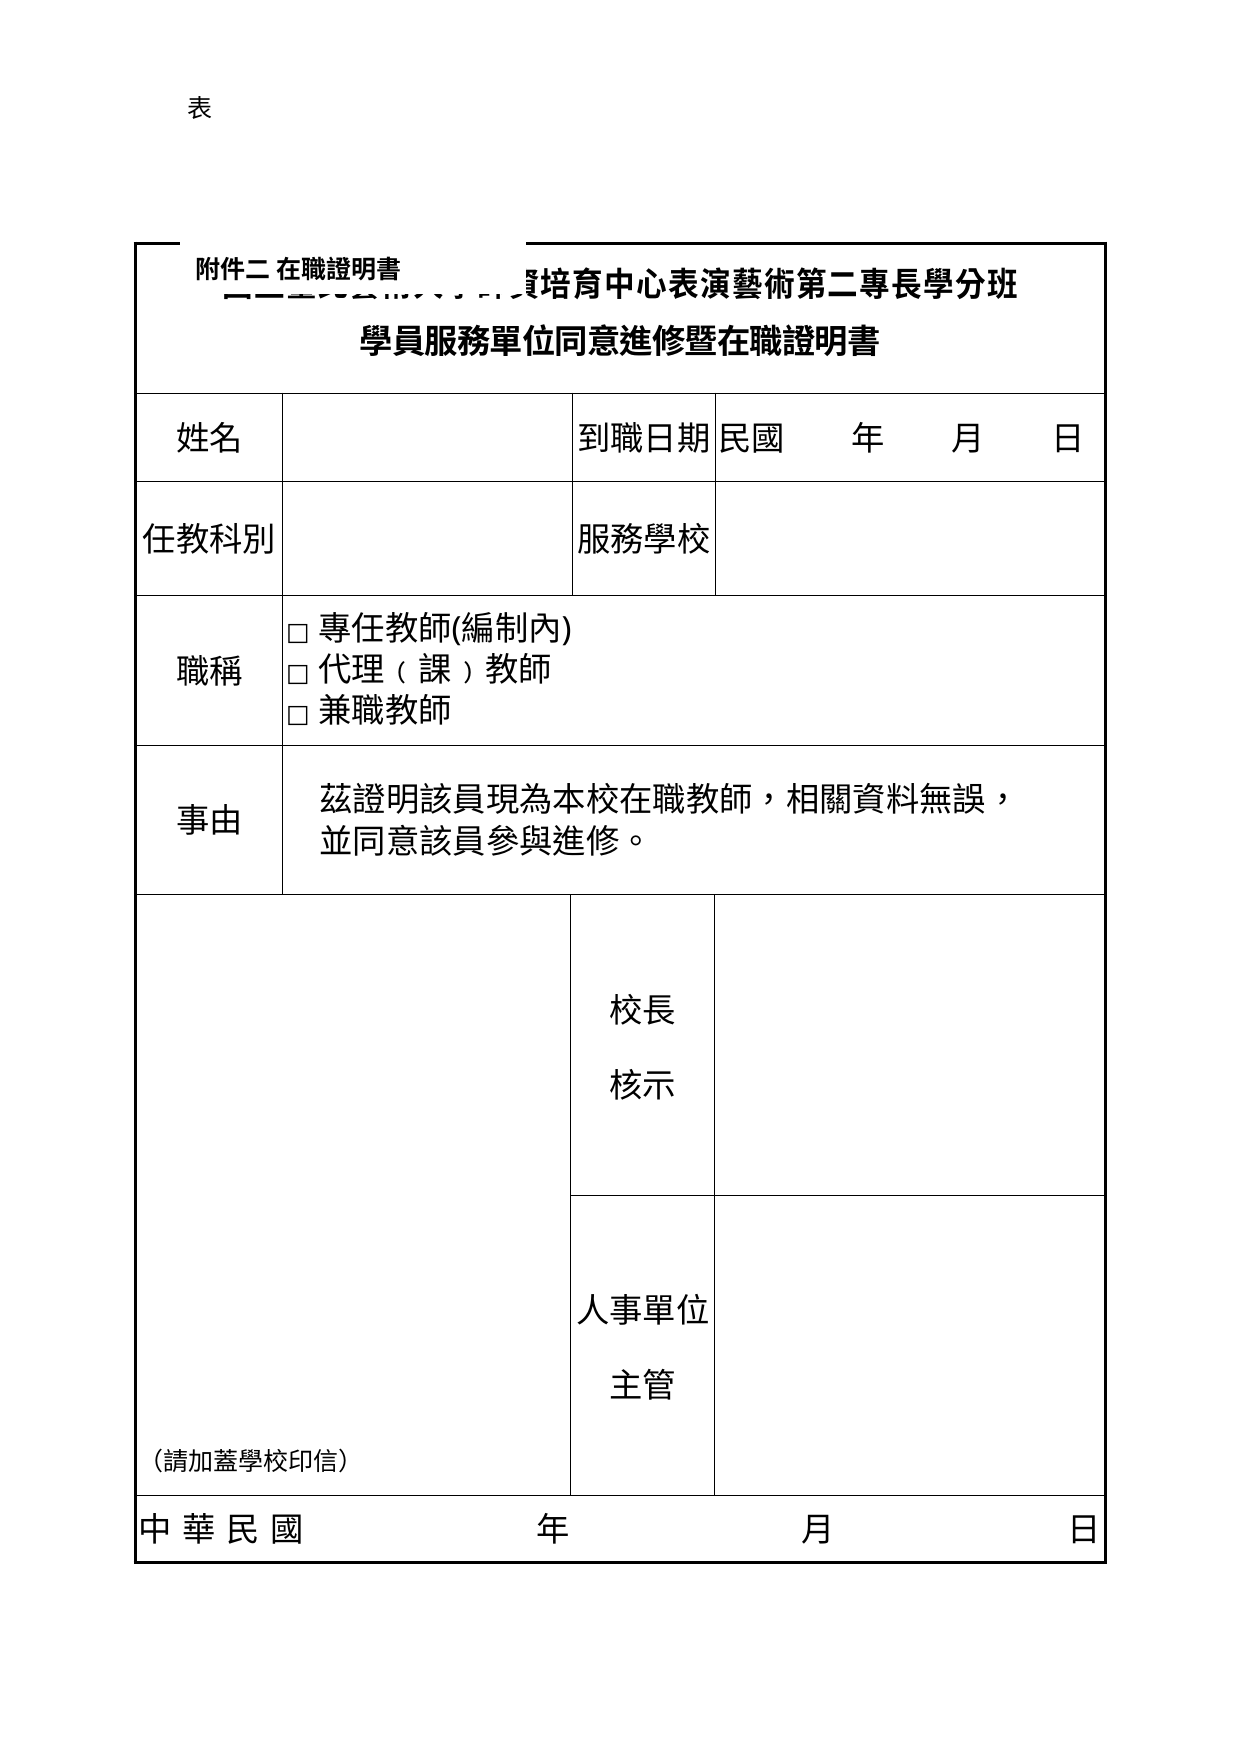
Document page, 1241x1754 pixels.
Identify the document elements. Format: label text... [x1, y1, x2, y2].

table_cell 姓名 [137, 394, 282, 481]
table_cell 茲證明該員現為本校在職教師，相關資料無誤， 並同意該員參與進修。 [283, 746, 1104, 894]
table_cell 中華民國 年 月 日 [137, 1496, 1104, 1561]
table_cell □ 專任教師(編制內) □ 代理﹙課﹚教師 □ 兼職教師 [283, 596, 1104, 745]
table_cell [283, 394, 572, 481]
table_cell 人事單位 主管 [571, 1196, 714, 1495]
table_cell 任教科別 [137, 482, 282, 595]
table_cell 服務學校 [573, 482, 715, 595]
table_cell （請加蓋學校印信） [137, 895, 570, 1495]
table_cell 到職日期 [573, 394, 715, 481]
table_header 國立臺北藝術大學師資培育中心表演藝術第二專長學分班 學員服務單位同意進修暨在職證明書 [137, 245, 1104, 393]
table_cell [283, 482, 572, 595]
table_cell 事由 [137, 746, 282, 894]
table_cell 民國 年 月 日 [716, 394, 1104, 481]
table_cell 職稱 [137, 596, 282, 745]
table_cell [716, 482, 1104, 595]
table_cell [715, 895, 1104, 1195]
table_cell 校長 核示 [571, 895, 714, 1195]
table_cell [715, 1196, 1104, 1495]
